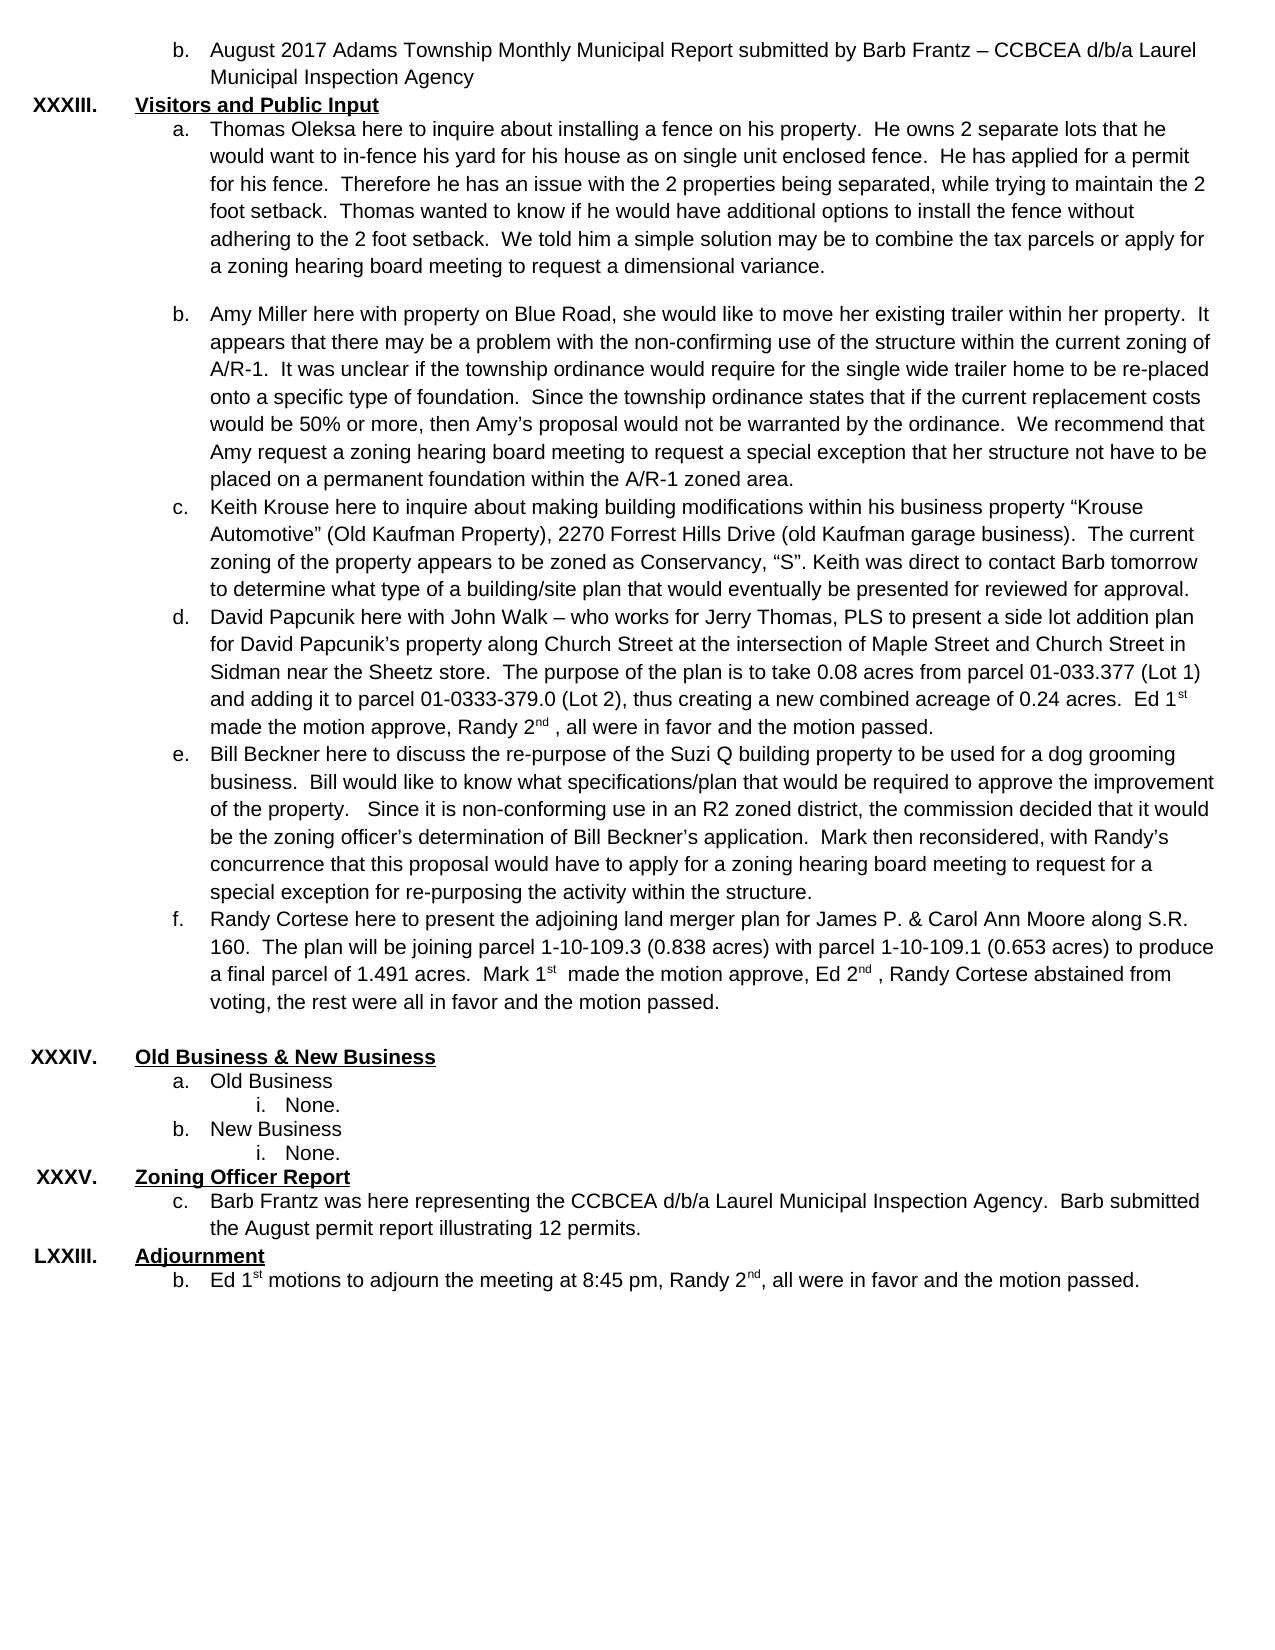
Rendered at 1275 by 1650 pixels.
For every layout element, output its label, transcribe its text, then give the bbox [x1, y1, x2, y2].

list Keith Krouse here to inquire about making building modifications within his business property “Krouse Automotive” (Old Kaufman Property), 2270 Forrest Hills Drive (old Kaufman garage business). The current zoning of the property appears to be zoned as Conservancy, “S”. Keith was direct to contact Barb tomorrow to determine what type of a building/site plan that would eventually be presented for reviewed for approval. [172, 495, 1215, 601]
list Thomas Oleksa here to inquire about installing a fence on his property. He owns 2 separate lots that he would want to in-fence his yard for his house as on single unit enclosed fence. He has applied for a permit for his fence. Therefore he has an issue with the 2 properties being separated, while trying to maintain the 2 foot setback. Thomas wanted to know if he would have additional options to install the fence without adhering to the 2 foot setback. We told him a simple solution may be to combine the tax parcels or apply for a zoning hearing board meeting to request a dimensional variance. [172, 116, 1215, 278]
list Old Business & New Business [97, 1045, 1215, 1069]
list Randy Cortese here to present the adjoining land merger plan for James P. & Carol Ann Moore along S.R. 160. The plan will be joining parcel 1-10-109.3 (0.838 acres) with parcel 1-10-109.1 (0.653 acres) to produce a final parcel of 1.491 acres. Mark 1st made the motion approve, Ed 2nd , Randy Cortese abstained from voting, the rest were all in favor and the motion passed. [172, 907, 1215, 1014]
list Barb Frantz was here representing the CCBCEA d/b/a Laurel Municipal Inspection Agency. Barb submitted the August permit report illustrating 12 permits. [172, 1188, 1215, 1240]
list Visitors and Public Input [97, 92, 1215, 116]
list None. [266, 1093, 1215, 1117]
list Ed 1st motions to adjourn the meeting at 8:45 pm, Randy 2nd, all were in favor and the motion passed. [172, 1267, 1215, 1291]
list Amy Miller here with property on Blue Road, she would like to move her existing trailer within her property. It appears that there may be a problem with the non-confirming use of the structure within the current zoning of A/R-1. It was unclear if the township ordinance would require for the single wide trailer home to be re-placed onto a specific type of foundation. Since the township ordinance states that if the current replacement costs would be 50% or more, then Amy’s proposal would not be warranted by the ordinance. We recommend that Amy request a zoning hearing board meeting to request a special exception that her structure not have to be placed on a permanent foundation within the A/R-1 zoned area. [172, 302, 1215, 491]
list Zoning Officer Report [97, 1164, 1215, 1188]
list Adjournment [97, 1243, 1215, 1267]
list Old Business [172, 1069, 1215, 1093]
list David Papcunik here with John Walk – who works for Jerry Thomas, PLS to present a side lot addition plan for David Papcunik’s property along Church Street at the intersection of Maple Street and Church Street in Sidman near the Sheetz store. The purpose of the plan is to take 0.08 acres from parcel 01-033.377 (Lot 1) and adding it to parcel 01-0333-379.0 (Lot 2), thus creating a new combined acreage of 0.24 acres. Ed 1st made the motion approve, Randy 2nd , all were in favor and the motion passed. [172, 605, 1215, 739]
list Bill Beckner here to discuss the re-purpose of the Suzi Q building property to be used for a dog grooming business. Bill would like to know what specifications/plan that would be required to approve the improvement of the property. Since it is non-conforming use in an R2 zoned district, the commission decided that it would be the zoning officer’s determination of Bill Beckner’s application. Mark then reconsidered, with Randy’s concurrence that this proposal would have to apply for a zoning hearing board meeting to request for a special exception for re-purposing the activity within the structure. [172, 742, 1215, 904]
list New Business [172, 1117, 1215, 1141]
list None. [266, 1141, 1215, 1164]
list August 2017 Adams Township Monthly Municipal Report submitted by Barb Frantz – CCBCEA d/b/a Laurel Municipal Inspection Agency [172, 37, 1215, 89]
